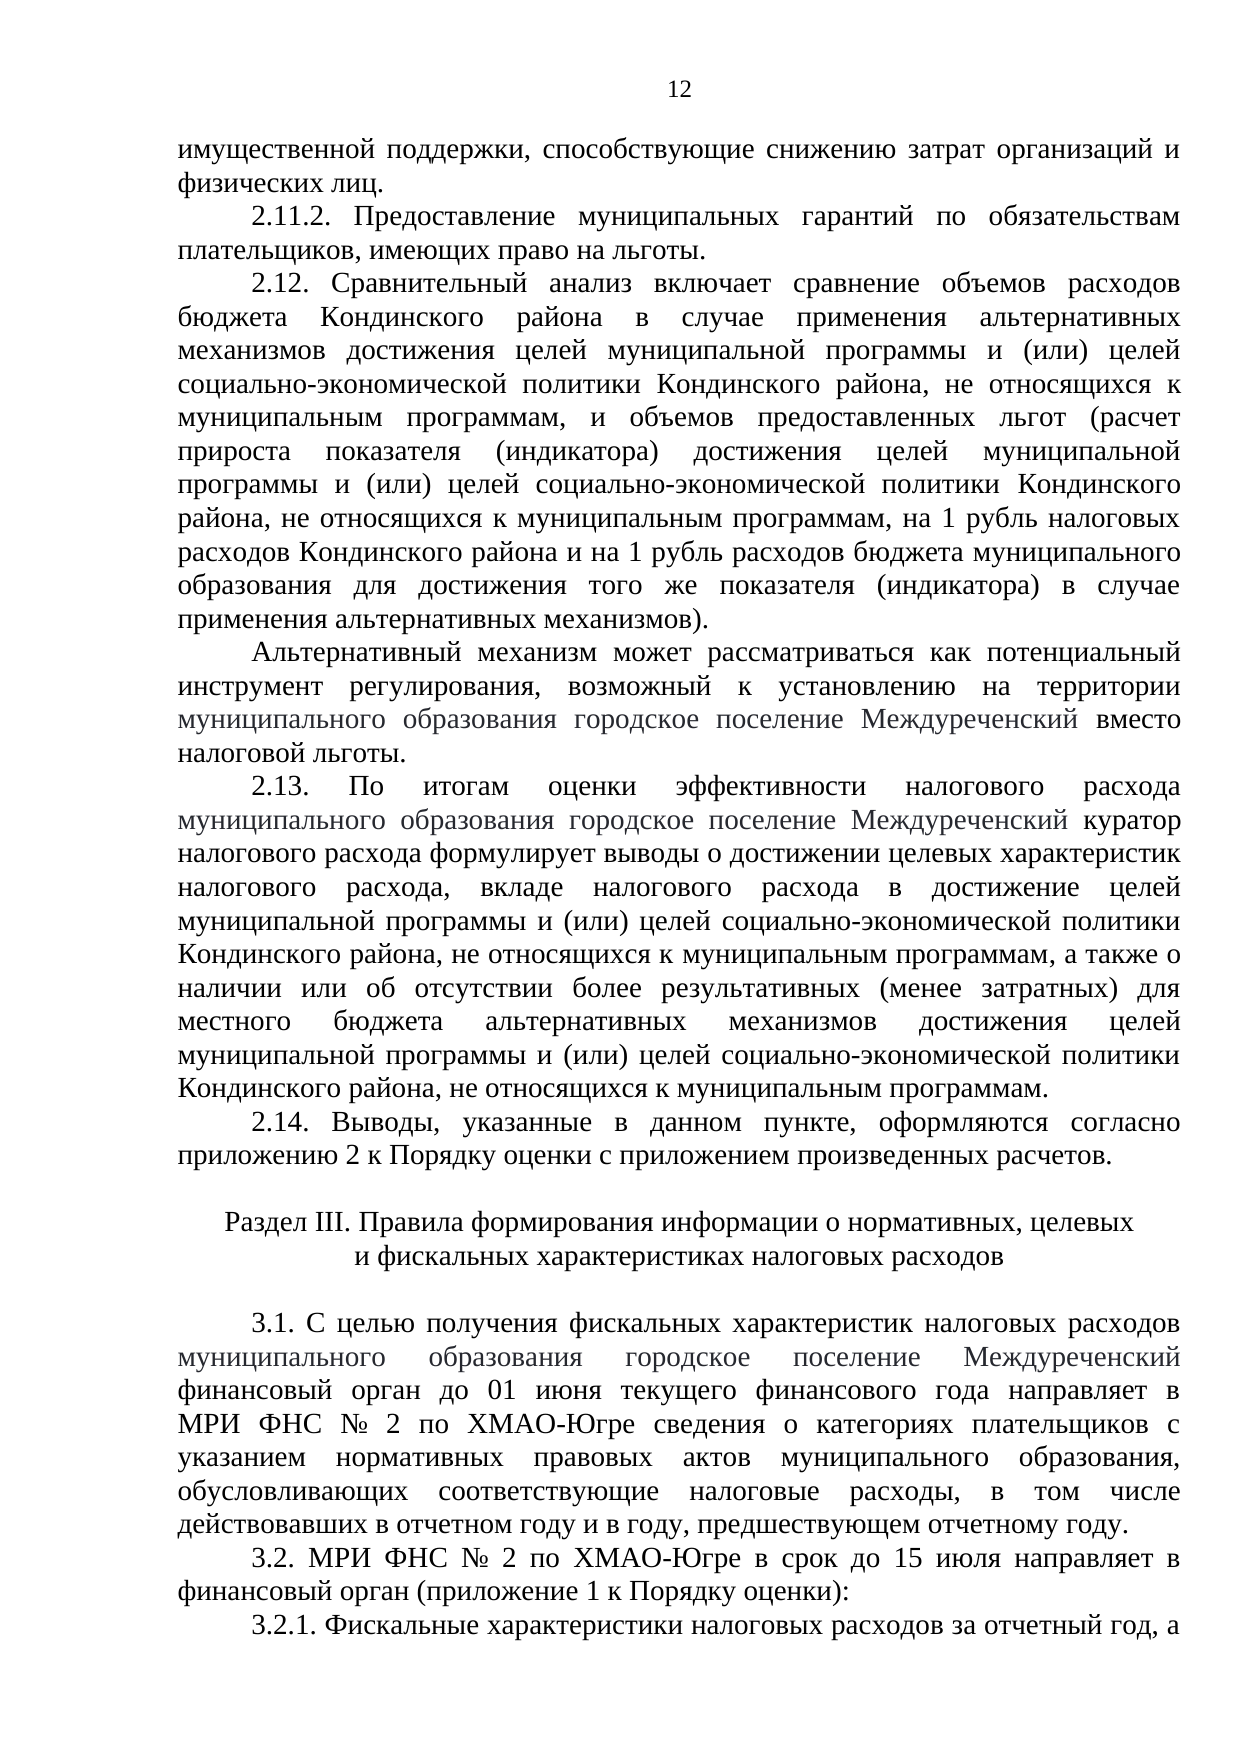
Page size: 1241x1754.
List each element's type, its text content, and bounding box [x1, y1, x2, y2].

text 2.11.2. Предоставление муниципальных гарантий по обязательствам плательщиков, имеющих право на льготы. [177, 198, 1181, 265]
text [177, 131, 1181, 198]
text 2.14. Выводы, указанные в данном пункте, оформляются согласно приложению 2 к Порядку оценки с приложением произведенных расчетов. [177, 1104, 1181, 1171]
text 3.1. С целью получения фискальных характеристик налоговых расходов муниципального образования городское поселение Междуреченский финансовый орган до 01 июня текущего финансового года направляет в МРИ ФНС № 2 по ХМАО-Югре сведения о категориях плательщиков с указанием нормативных правовых актов муниципального образования, обусловливающих соответствующие налоговые расходы, в том числе действовавших в отчетном году и в году, предшествующем отчетному году. [177, 1305, 1181, 1540]
text Раздел III. Правила формирования информации о нормативных, целевых [177, 1204, 1181, 1238]
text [177, 1607, 1181, 1641]
text и фискальных характеристиках налоговых расходов [177, 1238, 1181, 1272]
text Альтернативный механизм может рассматриваться как потенциальный инструмент регулирования, возможный к установлению на территории муниципального образования городское поселение Междуреченский вместо налоговой льготы. [177, 634, 1181, 768]
text 2.13. По итогам оценки эффективности налогового расхода муниципального образования городское поселение Междуреченский куратор налогового расхода формулирует выводы о достижении целевых характеристик налогового расхода, вкладе налогового расхода в достижение целей муниципальной программы и (или) целей социально-экономической политики Кондинского района, не относящихся к муниципальным программам, а также о наличии или об отсутствии более результативных (менее затратных) для местного бюджета альтернативных механизмов достижения целей муниципальной программы и (или) целей социально-экономической политики Кондинского района, не относящихся к муниципальным программам. [177, 768, 1181, 1104]
text 3.2. МРИ ФНС № 2 по ХМАО-Югре в срок до 15 июля направляет в финансовый орган (приложение 1 к Порядку оценки): [177, 1540, 1181, 1607]
text 2.12. Сравнительный анализ включает сравнение объемов расходов бюджета Кондинского района в случае применения альтернативных механизмов достижения целей муниципальной программы и (или) целей социально-экономической политики Кондинского района, не относящихся к муниципальным программам, и объемов предоставленных льгот (расчет прироста показателя (индикатора) достижения целей муниципальной программы и (или) целей социально-экономической политики Кондинского района, не относящихся к муниципальным программам, на 1 рубль налоговых расходов Кондинского района и на 1 рубль расходов бюджета муниципального образования для достижения того же показателя (индикатора) в случае применения альтернативных механизмов). [177, 265, 1181, 634]
